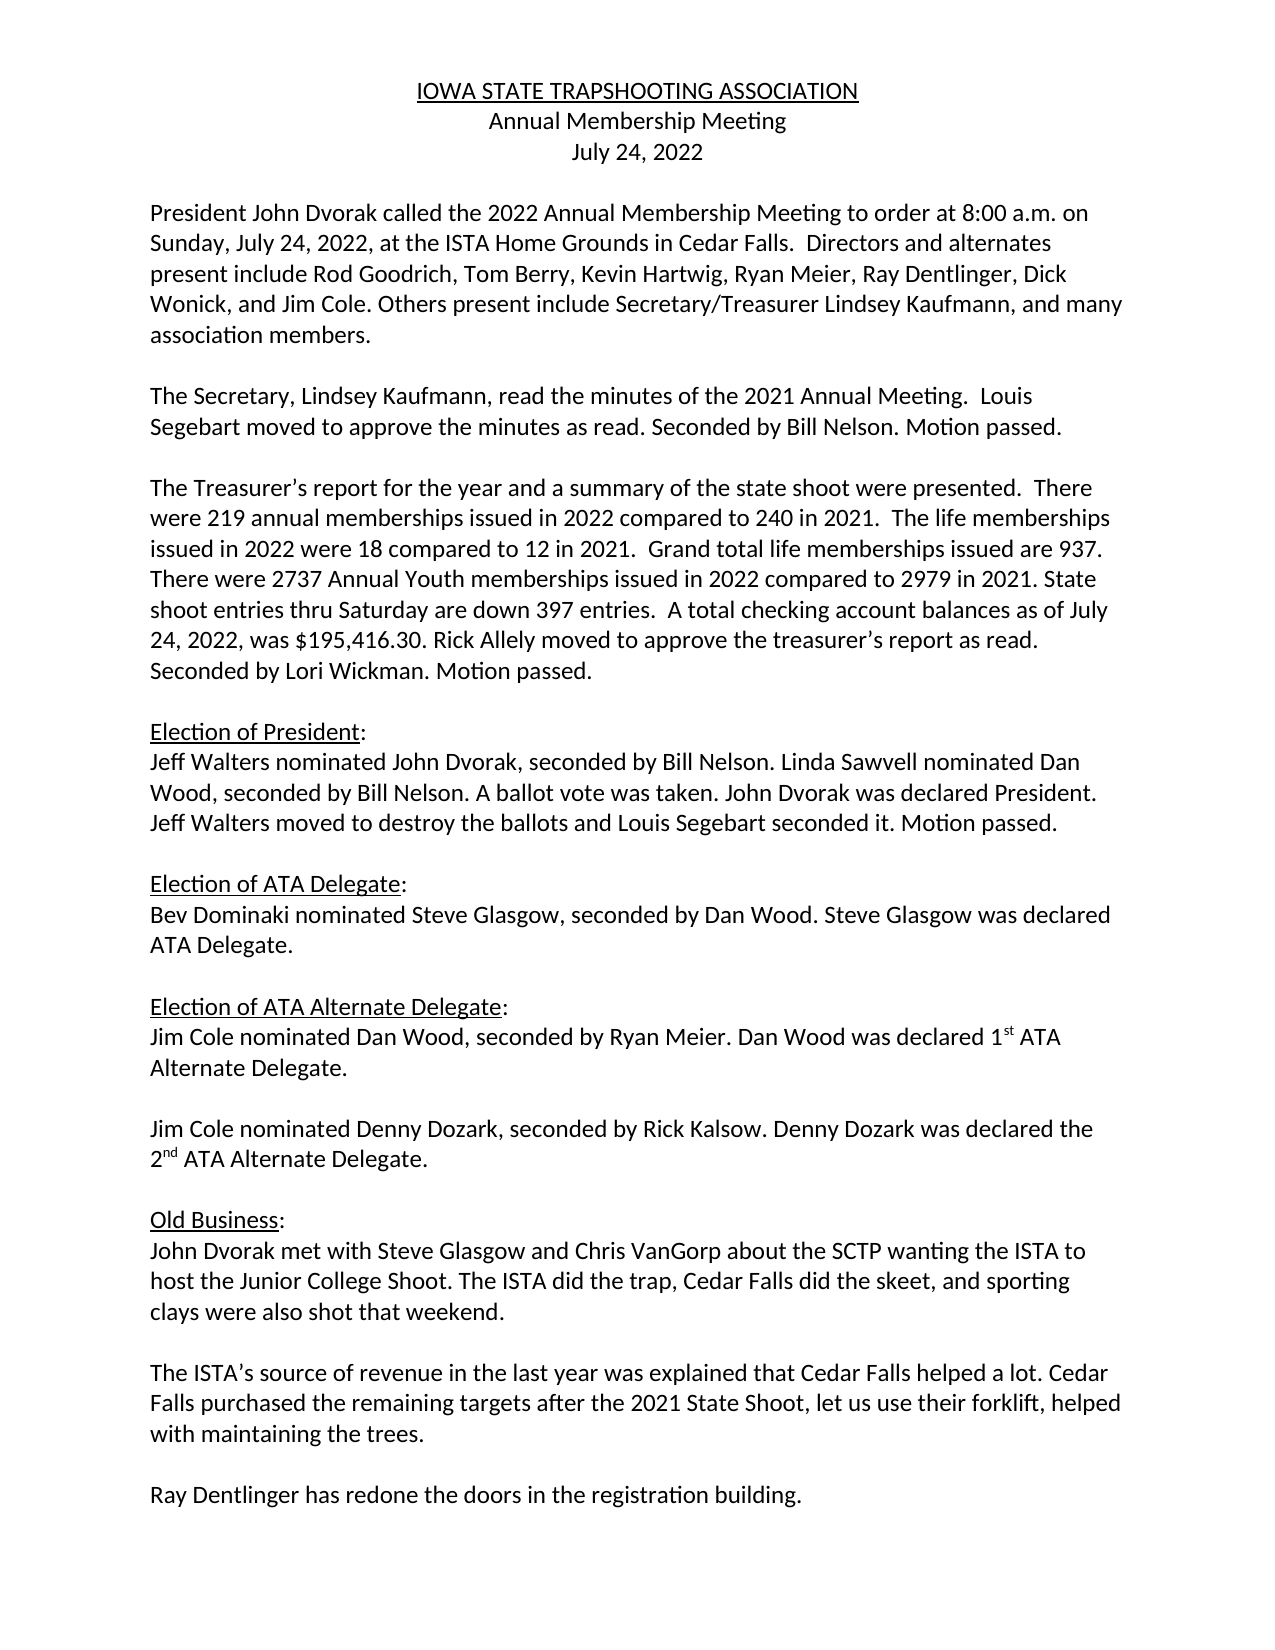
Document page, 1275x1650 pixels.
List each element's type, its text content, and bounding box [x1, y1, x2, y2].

text The Secretary, Lindsey Kaufmann, read the minutes of the 2021 Annual Meeting. Louis Segebart moved to approve the minutes as read. Seconded by Bill Nelson. Motion passed. [150, 380, 1125, 441]
text Jim Cole nominated Denny Dozark, seconded by Rick Kalsow. Denny Dozark was declared the 2nd ATA Alternate Delegate. [150, 1113, 1125, 1174]
text Old Business: [150, 1204, 1125, 1235]
text President John Dvorak called the 2022 Annual Membership Meeting to order at 8:00 a.m. on Sunday, July 24, 2022, at the ISTA Home Grounds in Cedar Falls. Directors and alternates present include Rod Goodrich, Tom Berry, Kevin Hartwig, Ryan Meier, Ray Dentlinger, Dick Wonick, and Jim Cole. Others present include Secretary/Treasurer Lindsey Kaufmann, and many association members. [150, 197, 1125, 350]
text Bev Dominaki nominated Steve Glasgow, seconded by Dan Wood. Steve Glasgow was declared ATA Delegate. [150, 899, 1125, 960]
text The Treasurer’s report for the year and a summary of the state shoot were presented. There were 219 annual memberships issued in 2022 compared to 240 in 2021. The life memberships issued in 2022 were 18 compared to 12 in 2021. Grand total life memberships issued are 937. There were 2737 Annual Youth memberships issued in 2022 compared to 2979 in 2021. State shoot entries thru Saturday are down 397 entries. A total checking account balances as of July 24, 2022, was $195,416.30. Rick Allely moved to approve the treasurer’s report as read. Seconded by Lori Wickman. Motion passed. [150, 472, 1125, 685]
text Election of ATA Delegate: [150, 868, 1125, 899]
subtitle Election of ATA Alternate Delegate: [150, 991, 1125, 1021]
title IOWA STATE TRAPSHOOTING ASSOCIATION [150, 75, 1125, 106]
text Jim Cole nominated Dan Wood, seconded by Ryan Meier. Dan Wood was declared 1st ATA Alternate Delegate. [150, 1021, 1125, 1082]
text July 24, 2022 [150, 136, 1125, 167]
text Ray Dentlinger has redone the doors in the registration building. [150, 1479, 1125, 1509]
text Election of President: [150, 716, 1125, 746]
text The ISTA’s source of revenue in the last year was explained that Cedar Falls helped a lot. Cedar Falls purchased the remaining targets after the 2021 State Shoot, let us use their forklift, helped with maintaining the trees. [150, 1357, 1125, 1448]
text John Dvorak met with Steve Glasgow and Chris VanGorp about the SCTP wanting the ISTA to host the Junior College Shoot. The ISTA did the trap, Cedar Falls did the skeet, and sporting clays were also shot that weekend. [150, 1235, 1125, 1326]
text Jeff Walters nominated John Dvorak, seconded by Bill Nelson. Linda Sawvell nominated Dan Wood, seconded by Bill Nelson. A ballot vote was taken. John Dvorak was declared President. Jeff Walters moved to destroy the ballots and Louis Segebart seconded it. Motion passed. [150, 746, 1125, 838]
text Annual Membership Meeting [150, 106, 1125, 136]
